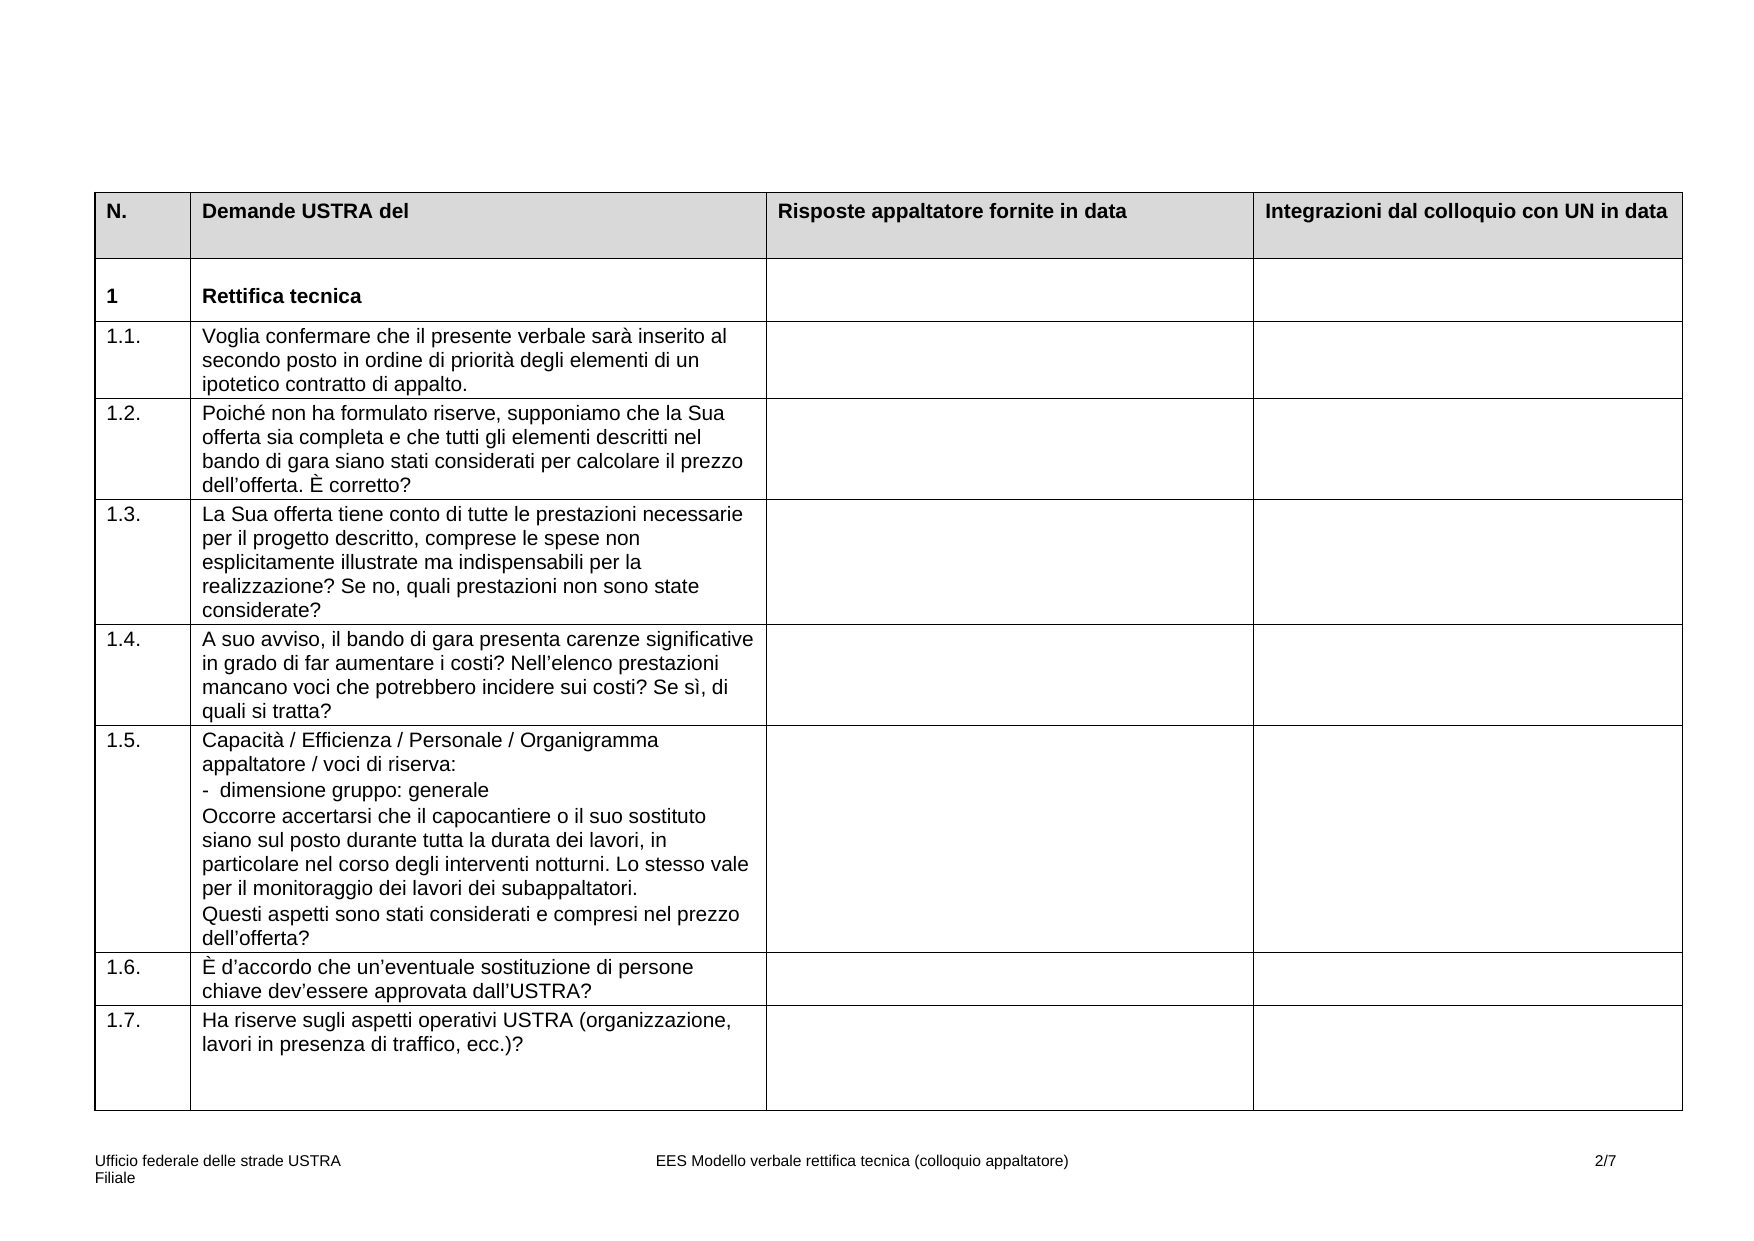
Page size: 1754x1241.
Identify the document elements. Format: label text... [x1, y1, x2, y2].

table_cell Capacità / Efficienza / Personale / Organigramma appaltatore / voci di riserva: dimensione gruppo: generale Occorre accertarsi che il capocantiere o il suo sostituto siano sul posto durante tutta la durata dei lavori, in particolare nel corso degli interventi notturni. Lo stesso vale per il monitoraggio dei lavori dei subappaltatori. Questi aspetti sono stati considerati e compresi nel prezzo dell’offerta? [191, 726, 766, 952]
table_cell 1.6. [96, 953, 190, 1005]
table_cell 1.3. [96, 500, 190, 624]
table_cell [767, 953, 1253, 1005]
table_header Demande USTRA del [191, 193, 766, 258]
table_cell [1254, 322, 1682, 398]
table_header Risposte appaltatore fornite in data [767, 193, 1253, 258]
table_cell 1.1. [96, 322, 190, 398]
table_cell 1.7. [96, 1006, 190, 1110]
table_cell 1.4. [96, 625, 190, 725]
table_cell [767, 1006, 1253, 1110]
table_cell Rettifica tecnica [191, 259, 766, 321]
table_cell [1254, 259, 1682, 321]
table_cell [767, 399, 1253, 499]
table_cell [1254, 726, 1682, 952]
table_cell [767, 259, 1253, 321]
table_cell Poiché non ha formulato riserve, supponiamo che la Sua offerta sia completa e che tutti gli elementi descritti nel bando di gara siano stati considerati per calcolare il prezzo dell’offerta. È corretto? [191, 399, 766, 499]
table_cell [1254, 399, 1682, 499]
table_cell Voglia confermare che il presente verbale sarà inserito al secondo posto in ordine di priorità degli elementi di un ipotetico contratto di appalto. [191, 322, 766, 398]
table_cell [1254, 953, 1682, 1005]
table_cell Ha riserve sugli aspetti operativi USTRA (organizzazione, lavori in presenza di traffico, ecc.)? [191, 1006, 766, 1110]
table_cell [1254, 625, 1682, 725]
table_header N. [96, 193, 190, 258]
table_cell [1254, 1006, 1682, 1110]
table_header Integrazioni dal colloquio con UN in data [1254, 193, 1682, 258]
table_cell A suo avviso, il bando di gara presenta carenze significative in grado di far aumentare i costi? Nell’elenco prestazioni mancano voci che potrebbero incidere sui costi? Se sì, di quali si tratta? [191, 625, 766, 725]
table_cell [767, 322, 1253, 398]
table_cell La Sua offerta tiene conto di tutte le prestazioni necessarie per il progetto descritto, comprese le spese non esplicitamente illustrate ma indispensabili per la realizzazione? Se no, quali prestazioni non sono state considerate? [191, 500, 766, 624]
table_cell [767, 625, 1253, 725]
table_cell [767, 500, 1253, 624]
table_cell 1.2. [96, 399, 190, 499]
table_cell [767, 726, 1253, 952]
table_cell [96, 259, 190, 321]
table_cell [1254, 500, 1682, 624]
table_cell 1.5. [96, 726, 190, 952]
table_cell È d’accordo che un’eventuale sostituzione di persone chiave dev’essere approvata dall’USTRA? [191, 953, 766, 1005]
